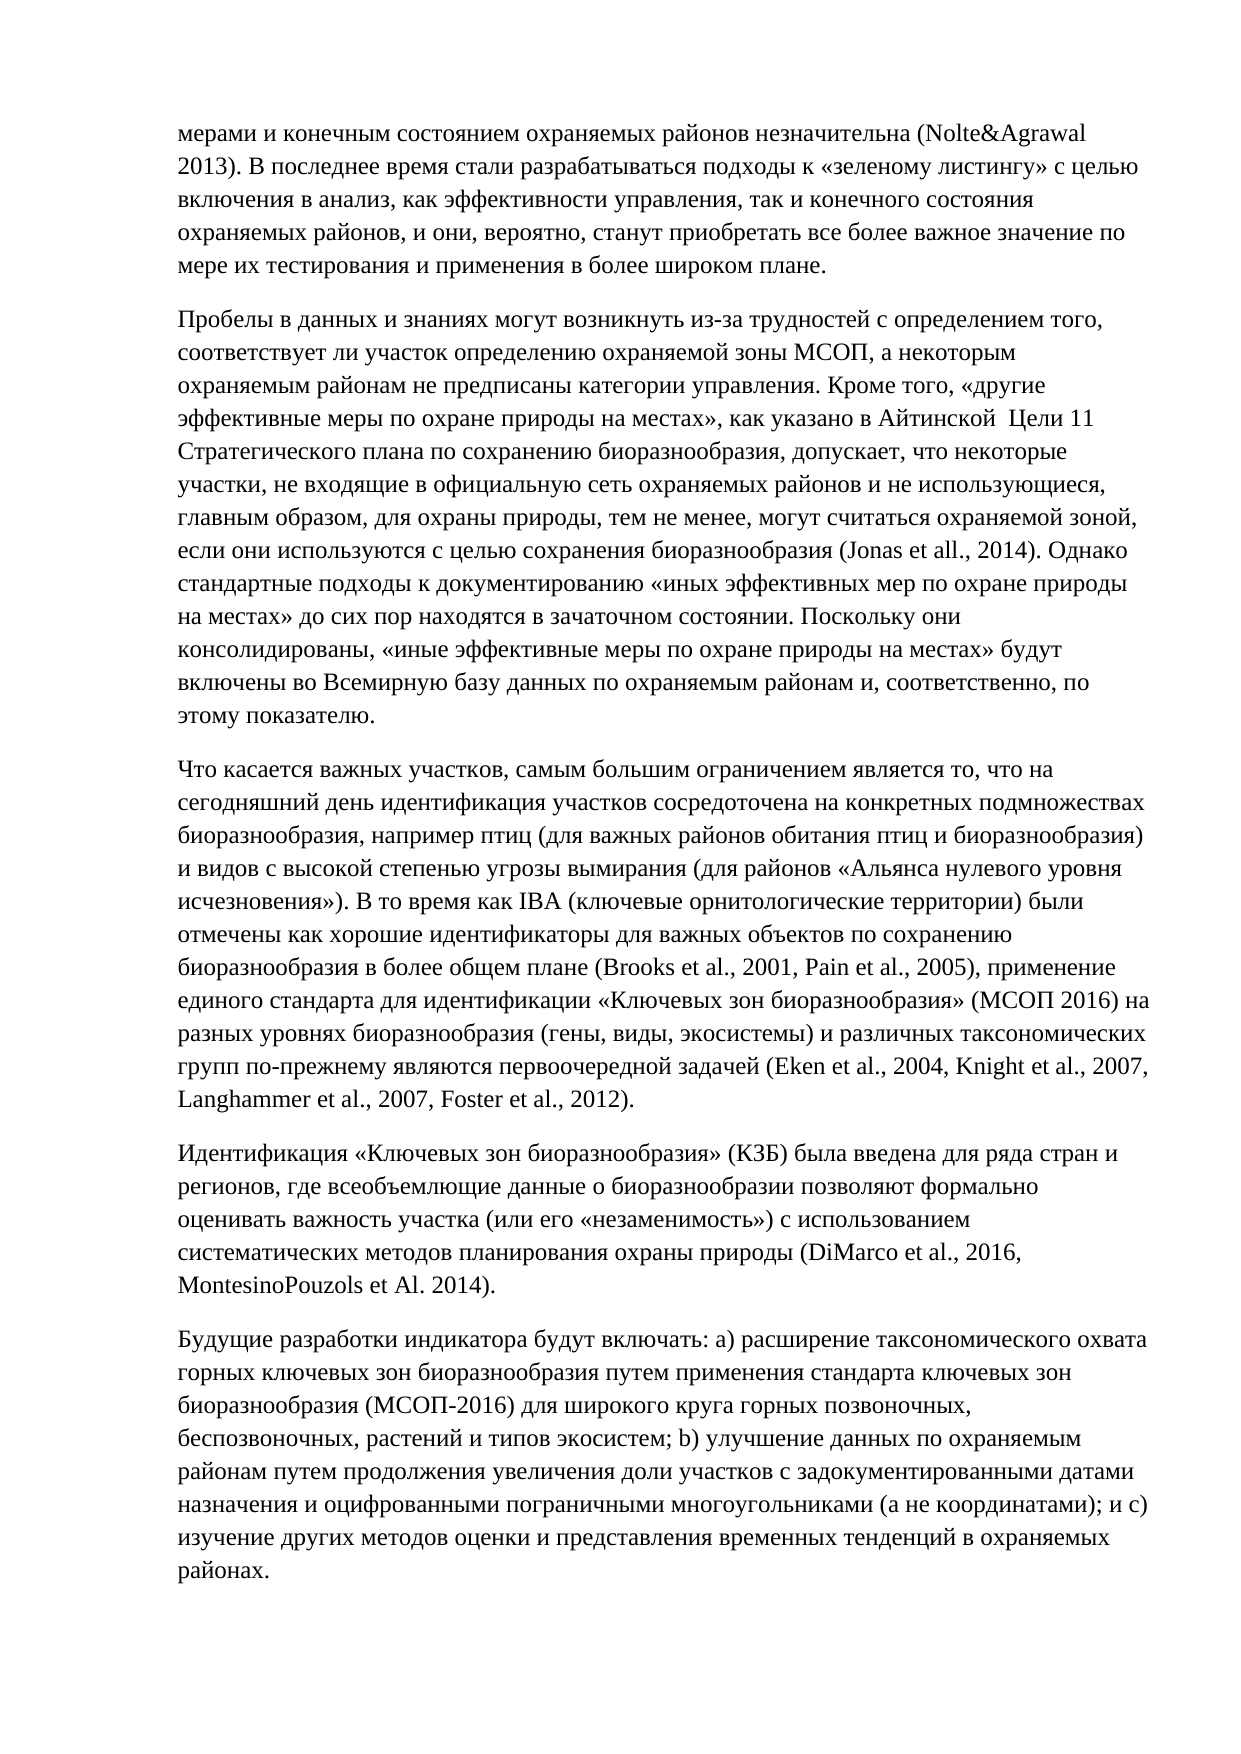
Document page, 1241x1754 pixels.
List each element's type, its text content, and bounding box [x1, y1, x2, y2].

text Пробелы в данных и знаниях могут возникнуть из-за трудностей с определением того, соответствует ли участок определению охраняемой зоны МСОП, а некоторым охраняемым районам не предписаны категории управления. Кроме того, «другие эффективные меры по охране природы на местах», как указано в Айтинской Цели 11 Стратегического плана по сохранению биоразнообразия, допускает, что некоторые участки, не входящие в официальную сеть охраняемых районов и не использующиеся, главным образом, для охраны природы, тем не менее, могут считаться охраняемой зоной, если они используются с целью сохранения биоразнообразия (Jonas et all., 2014). Однако стандартные подходы к документированию «иных эффективных мер по охране природы на местах» до сих пор находятся в зачаточном состоянии. Поскольку они консолидированы, «иные эффективные меры по охране природы на местах» будут включены во Всемирную базу данных по охраняемым районам и, соответственно, по этому показателю. [177, 304, 1152, 729]
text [177, 118, 1152, 279]
text Что касается важных участков, самым большим ограничением является то, что на сегодняшний день идентификация участков сосредоточена на конкретных подмножествах биоразнообразия, например птиц (для важных районов обитания птиц и биоразнообразия) и видов с высокой степенью угрозы вымирания (для районов «Альянса нулевого уровня исчезновения»). В то время как IBA (ключевые орнитологические территории) были отмечены как хорошие идентификаторы для важных объектов по сохранению биоразнообразия в более общем плане (Brooks et al., 2001, Pain et al., 2005), применение единого стандарта для идентификации «Ключевых зон биоразнообразия» (МСОП 2016) на разных уровнях биоразнообразия (гены, виды, экосистемы) и различных таксономических групп по-прежнему являются первоочередной задачей (Eken et al., 2004, Knight et al., 2007, Langhammer et al., 2007, Foster et al., 2012). [177, 754, 1152, 1113]
text Идентификация «Ключевых зон биоразнообразия» (КЗБ) была введена для ряда стран и регионов, где всеобъемлющие данные о биоразнообразии позволяют формально оценивать важность участка (или его «незаменимость») с использованием систематических методов планирования охраны природы (DiMarco et al., 2016, MontesinoPouzols et Al. 2014). [177, 1138, 1152, 1299]
text Будущие разработки индикатора будут включать: a) расширение таксономического охвата горных ключевых зон биоразнообразия путем применения стандарта ключевых зон биоразнообразия (МСОП-2016) для широкого круга горных позвоночных, беспозвоночных, растений и типов экосистем; b) улучшение данных по охраняемым районам путем продолжения увеличения доли участков с задокументированными датами назначения и оцифрованными пограничными многоугольниками (а не координатами); и c) изучение других методов оценки и представления временных тенденций в охраняемых районах. [177, 1324, 1152, 1584]
